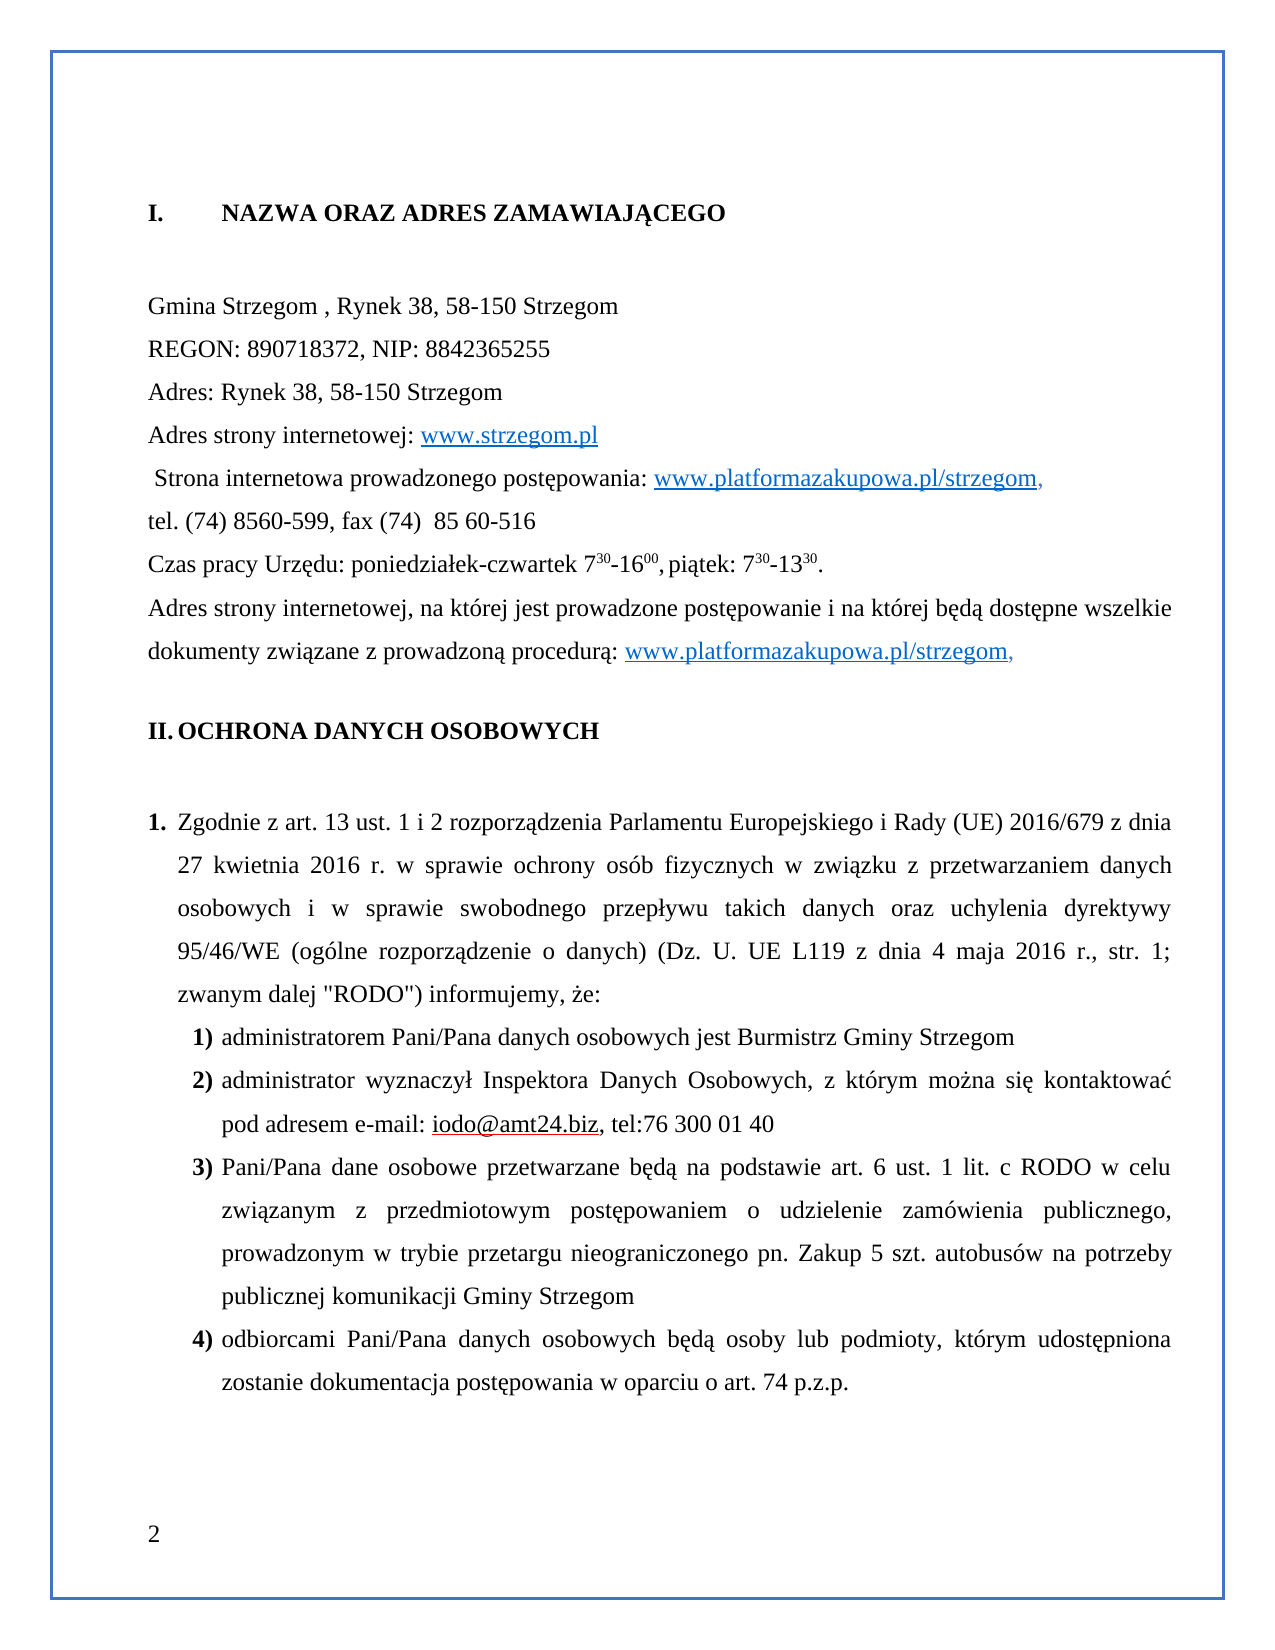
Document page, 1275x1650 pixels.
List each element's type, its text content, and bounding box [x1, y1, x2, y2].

text 4) odbiorcami Pani/Pana danych osobowych będą osoby lub podmioty, którym udostępniona zostanie dokumentacja postępowania w oparciu o art. 74 p.z.p. [192, 1324, 1172, 1396]
text Czas pracy Urzędu: poniedziałek-czwartek 730-1600, piątek: 730-1330. [148, 549, 1127, 578]
text 2) administrator wyznaczył Inspektora Danych Osobowych, z którym można się kontaktować pod adresem e-mail: iodo@amt24.biz, tel:76 300 01 40 [192, 1066, 1172, 1137]
text 3) Pani/Pana dane osobowe przetwarzane będą na podstawie art. 6 ust. 1 lit. c RODO w celu związanym z przedmiotowym postępowaniem o udzielenie zamówienia publicznego, prowadzonym w trybie przetargu nieograniczonego pn. Zakup 5 szt. autobusów na potrzeby publicznej komunikacji Gminy Strzegom [192, 1152, 1172, 1310]
text Gmina Strzegom , Rynek 38, 58-150 Strzegom REGON: 890718372, NIP: 8842365255 Adres: Rynek 38, 58-150 Strzegom Adres strony internetowej: www.strzegom.pl [148, 291, 1127, 449]
text 1) administratorem Pani/Pana danych osobowych jest Burmistrz Gminy Strzegom [192, 1022, 1172, 1051]
text 1. Zgodnie z art. 13 ust. 1 i 2 rozporządzenia Parlamentu Europejskiego i Rady (UE) 2016/679 z dnia 27 kwietnia 2016 r. w sprawie ochrony osób fizycznych w związku z przetwarzaniem danych osobowych i w sprawie swobodnego przepływu takich danych oraz uchylenia dyrektywy 95/46/WE (ogólne rozporządzenie o danych) (Dz. U. UE L119 z dnia 4 maja 2016 r., str. 1; zwanym dalej "RODO") informujemy, że: [148, 807, 1172, 1008]
text II. OCHRONA DANYCH OSOBOWYCH [148, 716, 1172, 745]
text Strona internetowa prowadzonego postępowania: www.platformazakupowa.pl/strzegom, [148, 463, 1127, 492]
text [148, 198, 1172, 226]
text Adres strony internetowej, na której jest prowadzone postępowanie i na której będą dostępne wszelkie dokumenty związane z prowadzoną procedurą: www.platformazakupowa.pl/strzegom, [148, 593, 1172, 664]
text tel. (74) 8560-599, fax (74) 85 60-516 [148, 506, 1127, 535]
